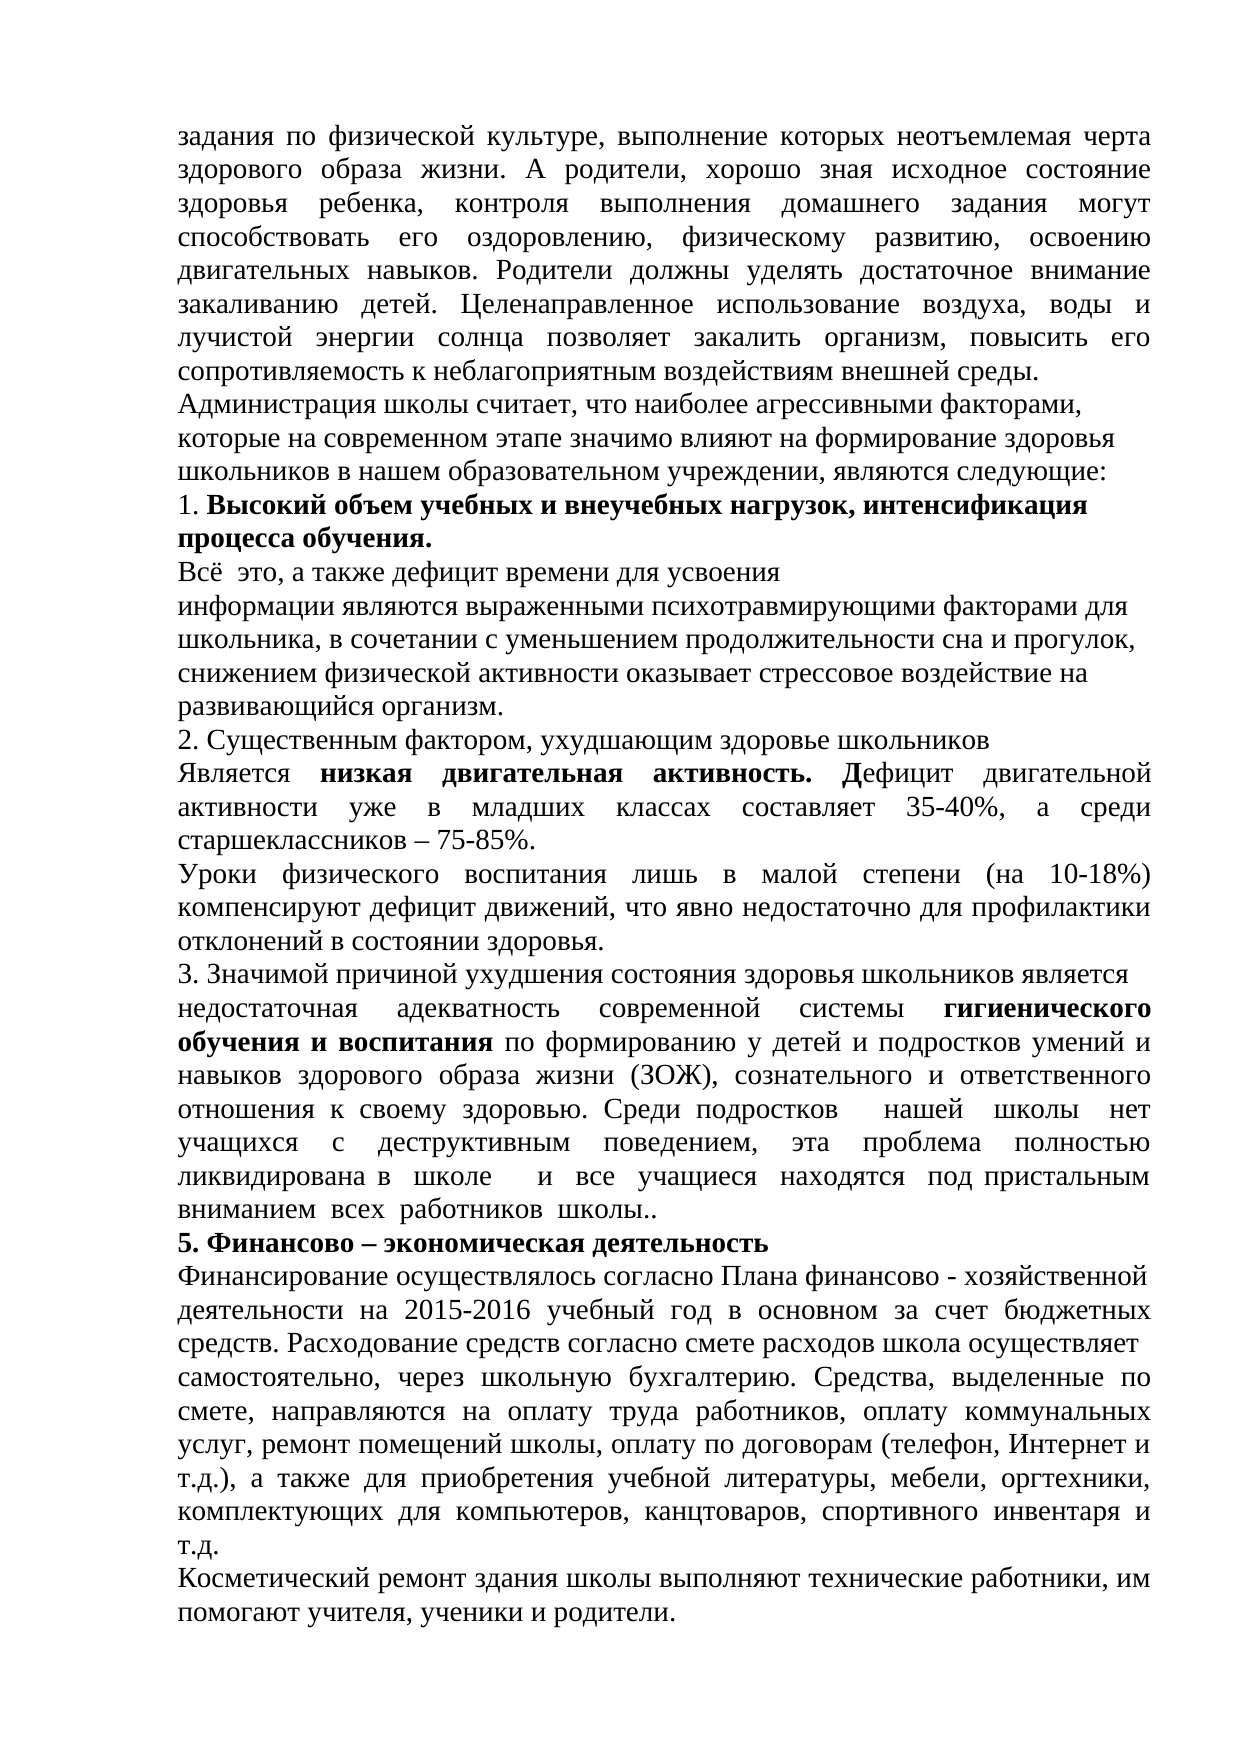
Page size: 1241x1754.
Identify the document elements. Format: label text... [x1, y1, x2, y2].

text Финансирование осуществлялось согласно Плана финансово - хозяйственной [177, 1258, 1152, 1292]
text Косметический ремонт здания школы выполняют технические работники, им помогают учителя, ученики и родители. [177, 1560, 1152, 1627]
text развивающийся организм. [177, 688, 1152, 722]
text Администрация школы считает, что наиболее агрессивными факторами, [177, 386, 1152, 420]
text школьника, в сочетании с уменьшением продолжительности сна и прогулок, [177, 621, 1152, 655]
text школьников в нашем образовательном учреждении, являются следующие: [177, 453, 1152, 487]
text деятельности на 2015-2016 учебный год в основном за счет бюджетных средств. Расходование средств согласно смете расходов школа осуществляет [177, 1292, 1152, 1359]
text Является низкая двигательная активность. Дефицит двигательной активности уже в младших классах составляет 35-40%, а среди старшеклассников – 75-85%. [177, 755, 1152, 856]
text Всё это, а также дефицит времени для усвоения [177, 554, 1152, 588]
text самостоятельно, через школьную бухгалтерию. Средства, выделенные по смете, направляются на оплату труда работников, оплату коммунальных услуг, ремонт помещений школы, оплату по договорам (телефон, Интернет и т.д.), а также для приобретения учебной литературы, мебели, оргтехники, комплектующих для компьютеров, канцтоваров, спортивного инвентаря и т.д. [177, 1359, 1152, 1560]
text информации являются выраженными психотравмирующими факторами для [177, 588, 1152, 621]
text Уроки физического воспитания лишь в малой степени (на 10-18%) компенсируют дефицит движений, что явно недостаточно для профилактики отклонений в состоянии здоровья. [177, 856, 1152, 957]
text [177, 118, 1152, 386]
text процесса обучения. [177, 521, 1152, 554]
text которые на современном этапе значимо влияют на формирование здоровья [177, 420, 1152, 453]
text недостаточная адекватность современной системы гигиенического обучения и воспитания по формированию у детей и подростков умений и навыков здорового образа жизни (ЗОЖ), сознательного и ответственного отношения к своему здоровью. Среди подростков нашей школы нет учащихся с деструктивным поведением, эта проблема полностью ликвидирована в школе и все учащиеся находятся под пристальным вниманием всех работников школы.. [177, 990, 1152, 1225]
text 3. Значимой причиной ухудшения состояния здоровья школьников является [177, 957, 1152, 990]
text 1. Высокий объем учебных и внеучебных нагрузок, интенсификация [177, 487, 1152, 521]
text 2. Существенным фактором, ухудшающим здоровье школьников [177, 722, 1152, 755]
text 5. Финансово – экономическая деятельность [177, 1225, 1152, 1258]
text снижением физической активности оказывает стрессовое воздействие на [177, 655, 1152, 688]
